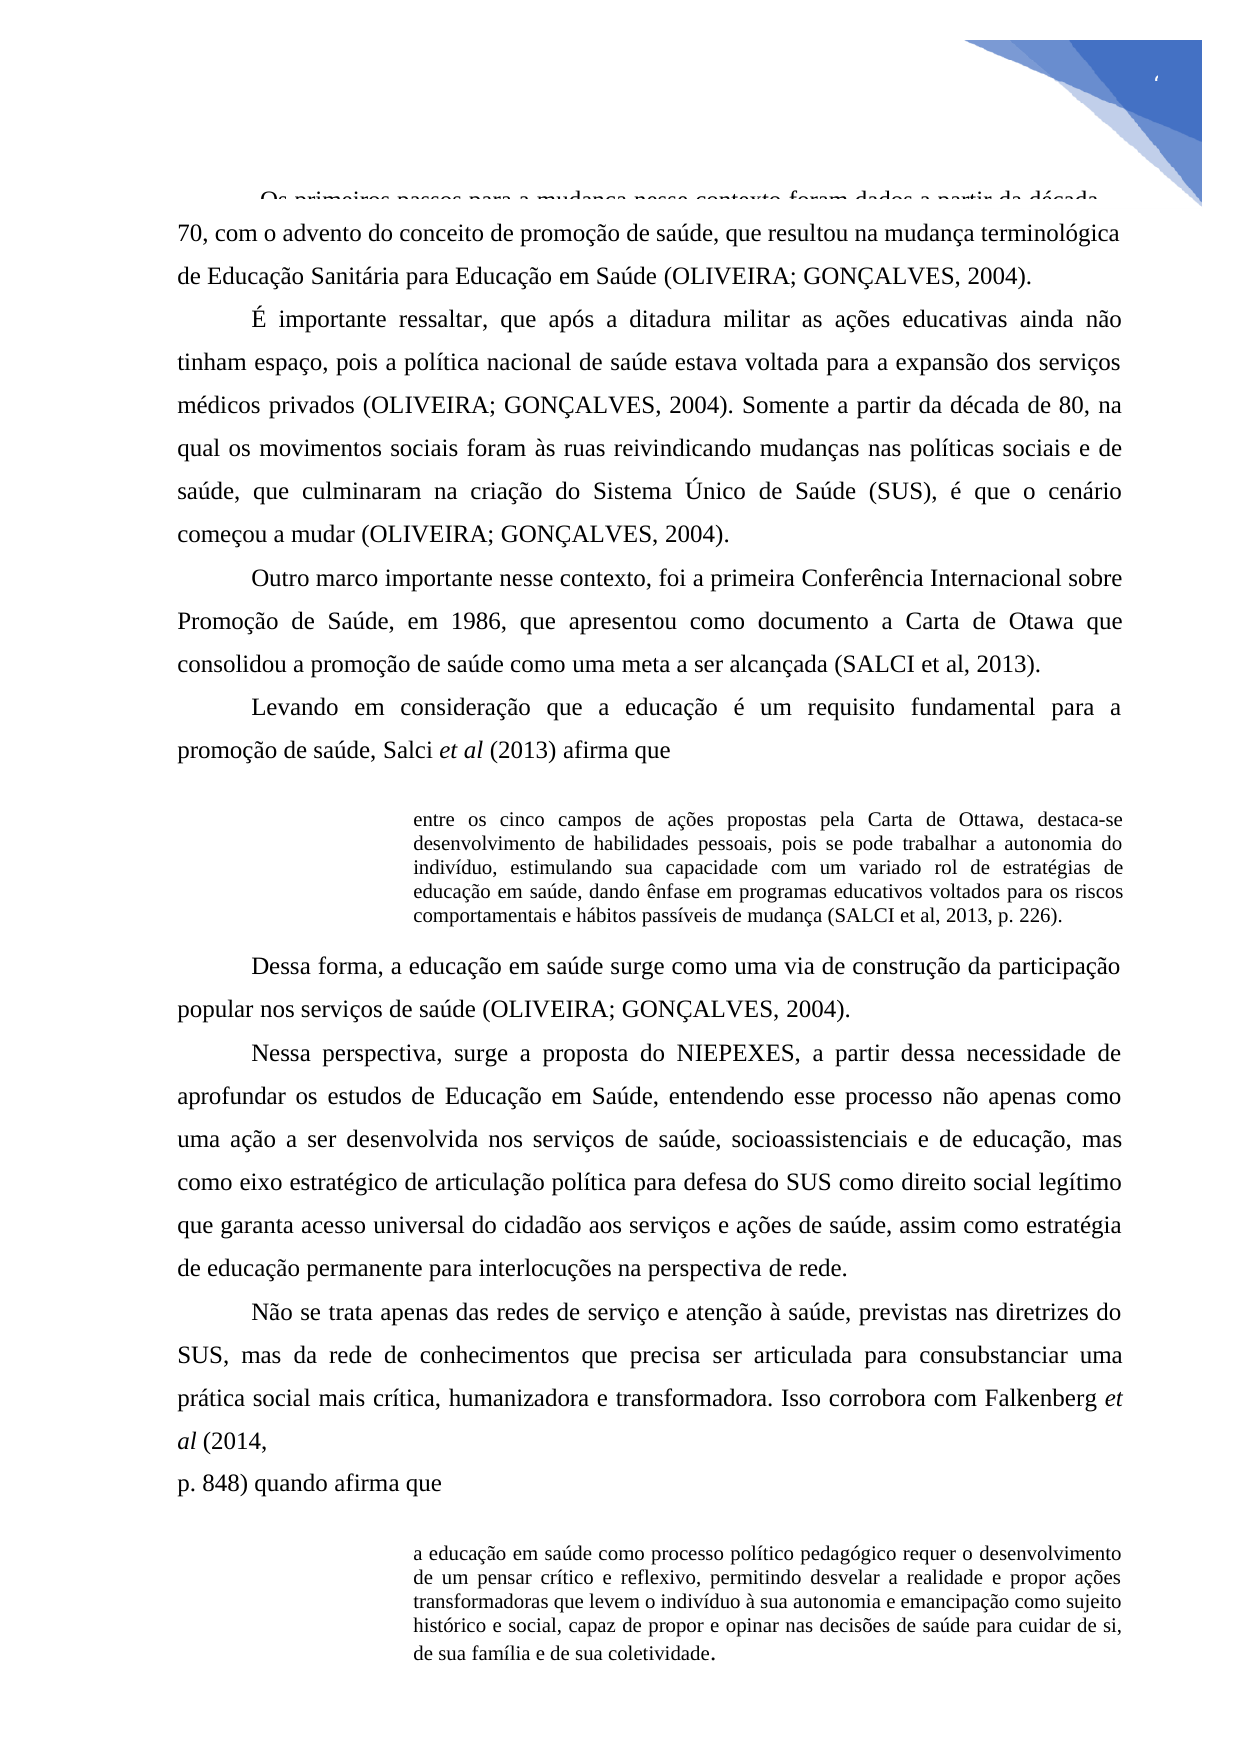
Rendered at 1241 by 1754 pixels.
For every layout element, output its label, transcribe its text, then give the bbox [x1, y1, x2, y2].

text Não se trata apenas das redes de serviço e atenção à saúde, previstas nas diretrizes do SUS, mas da rede de conhecimentos que precisa ser articulada para consubstanciar uma prática social mais crítica, humanizadora e transformadora. Isso corrobora com Falkenberg et al (2014, [177, 1297, 1123, 1455]
text a educação em saúde como processo político pedagógico requer o desenvolvimento de um pensar crítico e reflexivo, permitindo desvelar a realidade e propor ações transformadoras que levem o indivíduo à sua autonomia e emancipação como sujeito histórico e social, capaz de propor e opinar nas decisões de saúde para cuidar de si, de sua família e de sua coletividade. [413, 1541, 1123, 1666]
picture [961, 40, 1203, 209]
text entre os cinco campos de ações propostas pela Carta de Ottawa, destaca-se desenvolvimento de habilidades pessoais, pois se pode trabalhar a autonomia do indivíduo, estimulando sua capacidade com um variado rol de estratégias de educação em saúde, dando ênfase em programas educativos voltados para os riscos comportamentais e hábitos passíveis de mudança (SALCI et al, 2013, p. 226). [413, 807, 1123, 927]
text Nessa perspectiva, surge a proposta do NIEPEXES, a partir dessa necessidade de aprofundar os estudos de Educação em Saúde, entendendo esse processo não apenas como uma ação a ser desenvolvida nos serviços de saúde, socioassistenciais e de educação, mas como eixo estratégico de articulação política para defesa do SUS como direito social legítimo que garanta acesso universal do cidadão aos serviços e ações de saúde, assim como estratégia de educação permanente para interlocuções na perspectiva de rede. [177, 1038, 1122, 1282]
text Dessa forma, a educação em saúde surge como uma via de construção da participação popular nos serviços de saúde (OLIVEIRA; GONÇALVES, 2004). [177, 951, 1121, 1023]
text Outro marco importante nesse contexto, foi a primeira Conferência Internacional sobre Promoção de Saúde, em 1986, que apresentou como documento a Carta de Otawa que consolidou a promoção de saúde como uma meta a ser alcançada (SALCI et al, 2013). [177, 563, 1123, 678]
text É importante ressaltar, que após a ditadura militar as ações educativas ainda não tinham espaço, pois a política nacional de saúde estava voltada para a expansão dos serviços médicos privados (OLIVEIRA; GONÇALVES, 2004). Somente a partir da década de 80, na qual os movimentos sociais foram às ruas reivindicando mudanças nas políticas sociais e de saúde, que culminaram na criação do Sistema Único de Saúde (SUS), é que o cenário começou a mudar (OLIVEIRA; GONÇALVES, 2004). [177, 304, 1123, 548]
text Levando em consideração que a educação é um requisito fundamental para a promoção de saúde, Salci et al (2013) afirma que [177, 692, 1121, 764]
text p. 848) quando afirma que [177, 1469, 1207, 1497]
text 70, com o advento do conceito de promoção de saúde, que resultou na mudança terminológica de Educação Sanitária para Educação em Saúde (OLIVEIRA; GONÇALVES, 2004). [177, 218, 1121, 289]
